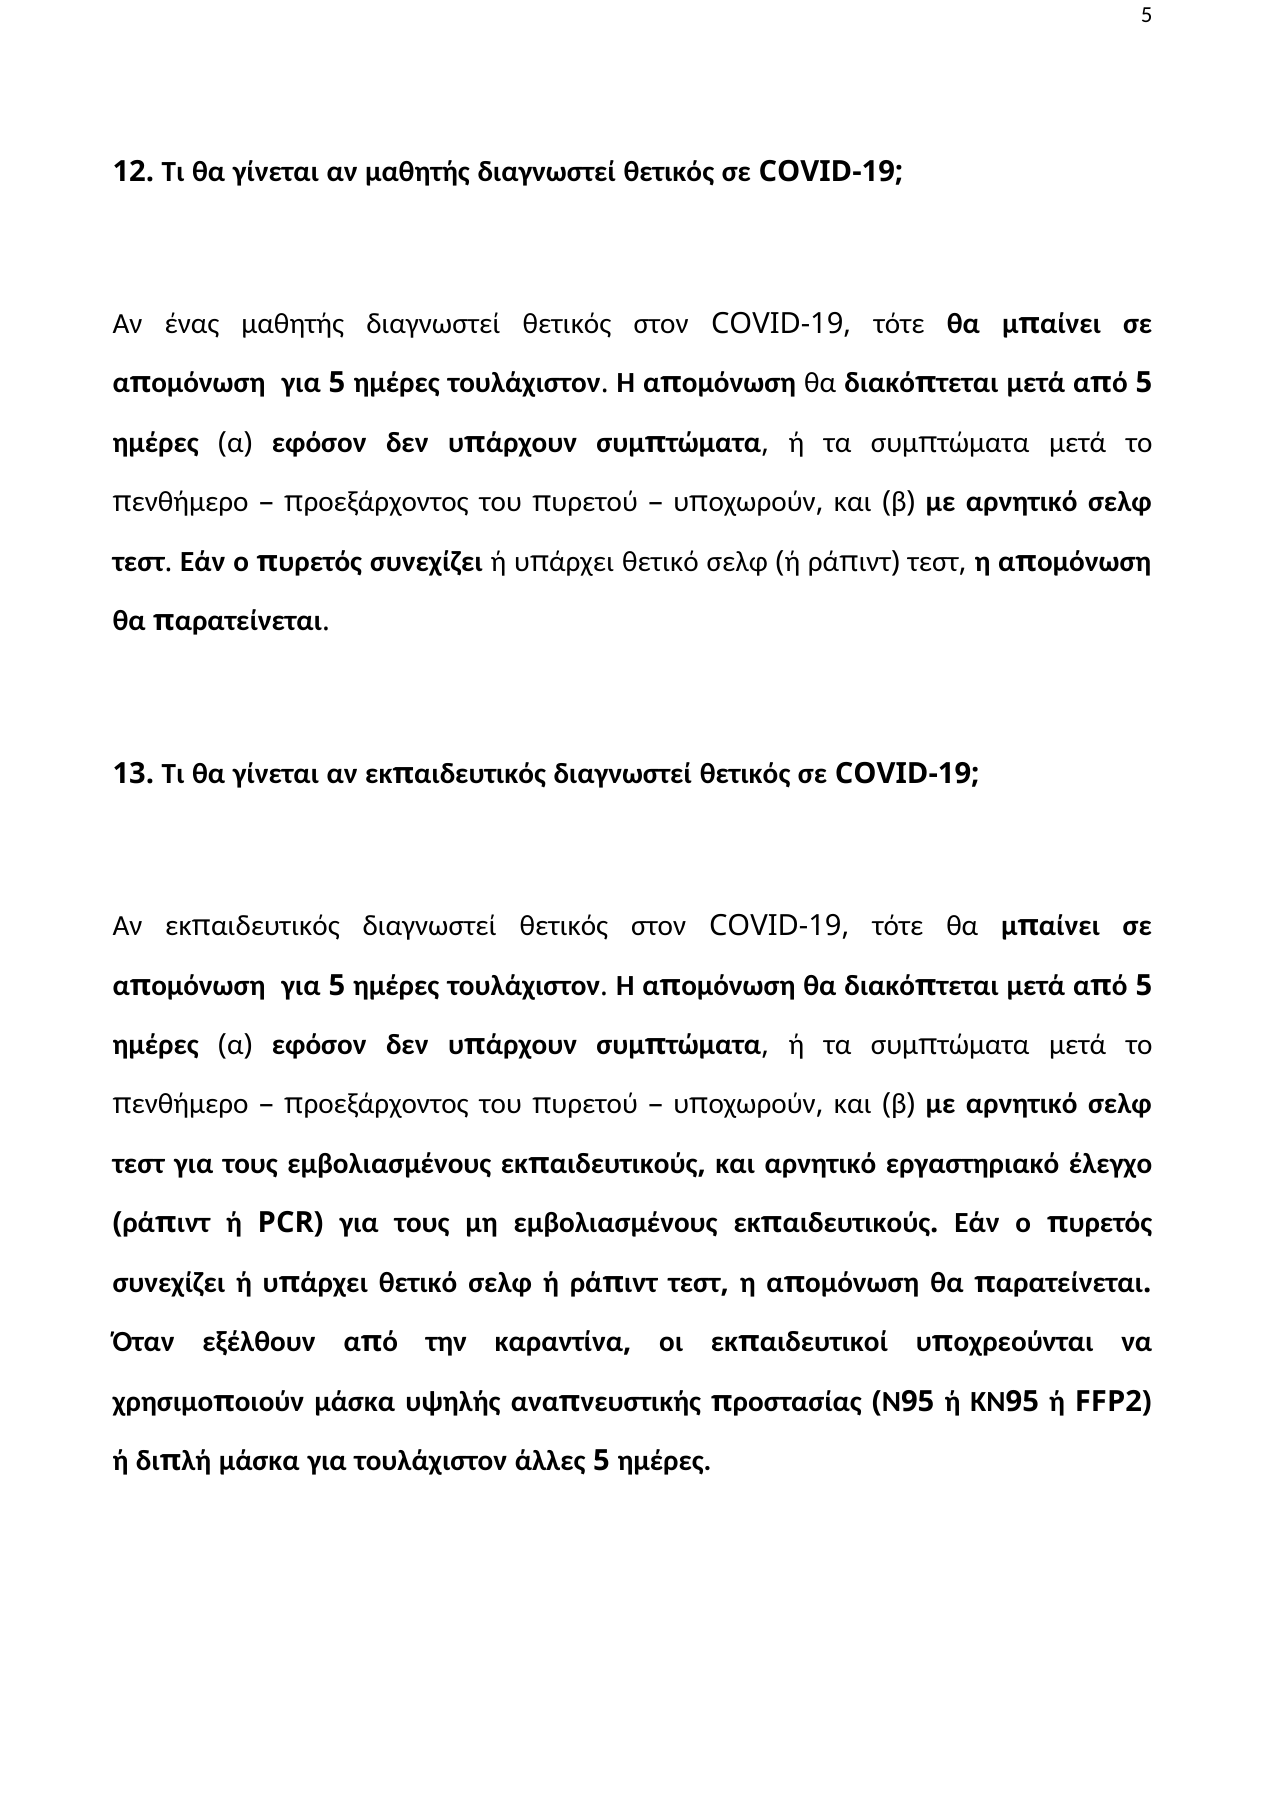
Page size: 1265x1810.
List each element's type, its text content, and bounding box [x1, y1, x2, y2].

text Αν ένας μαθητής διαγνωστεί θετικός στον COVID-19, τότε θα μπαίνει σε απομόνωση για 5 ημέρες τουλάχιστον. Η απομόνωση θα διακόπτεται μετά από 5 ημέρες (α) εφόσον δεν υπάρχουν συμπτώματα, ή τα συμπτώματα μετά το πενθήμερο – προεξάρχοντος του πυρετού – υποχωρούν, και (β) με αρνητικό σελφ τεστ. Εάν ο πυρετός συνεχίζει ή υπάρχει θετικό σελφ (ή ράπιντ) τεστ, η απομόνωση θα παρατείνεται. [112, 302, 1152, 639]
text 13. Τι θα γίνεται αν εκπαιδευτικός διαγνωστεί θετικός σε COVID-19; [112, 752, 1152, 792]
text Αν εκπαιδευτικός διαγνωστεί θετικός στον COVID-19, τότε θα μπαίνει σε απομόνωση για 5 ημέρες τουλάχιστον. Η απομόνωση θα διακόπτεται μετά από 5 ημέρες (α) εφόσον δεν υπάρχουν συμπτώματα, ή τα συμπτώματα μετά το πενθήμερο – προεξάρχοντος του πυρετού – υποχωρούν, και (β) με αρνητικό σελφ τεστ για τους εμβολιασμένους εκπαιδευτικούς, και αρνητικό εργαστηριακό έλεγχο (ράπιντ ή PCR) για τους μη εμβολιασμένους εκπαιδευτικούς. Εάν ο πυρετός συνεχίζει ή υπάρχει θετικό σελφ ή ράπιντ τεστ, η απομόνωση θα παρατείνεται. Όταν εξέλθουν από την καραντίνα, οι εκπαιδευτικοί υποχρεούνται να χρησιμοποιούν μάσκα υψηλής αναπνευστικής προστασίας (Ν95 ή ΚΝ95 ή FFP2) ή διπλή μάσκα για τουλάχιστον άλλες 5 ημέρες. [112, 904, 1152, 1479]
text 12. Τι θα γίνεται αν μαθητής διαγνωστεί θετικός σε COVID-19; [112, 150, 1152, 190]
